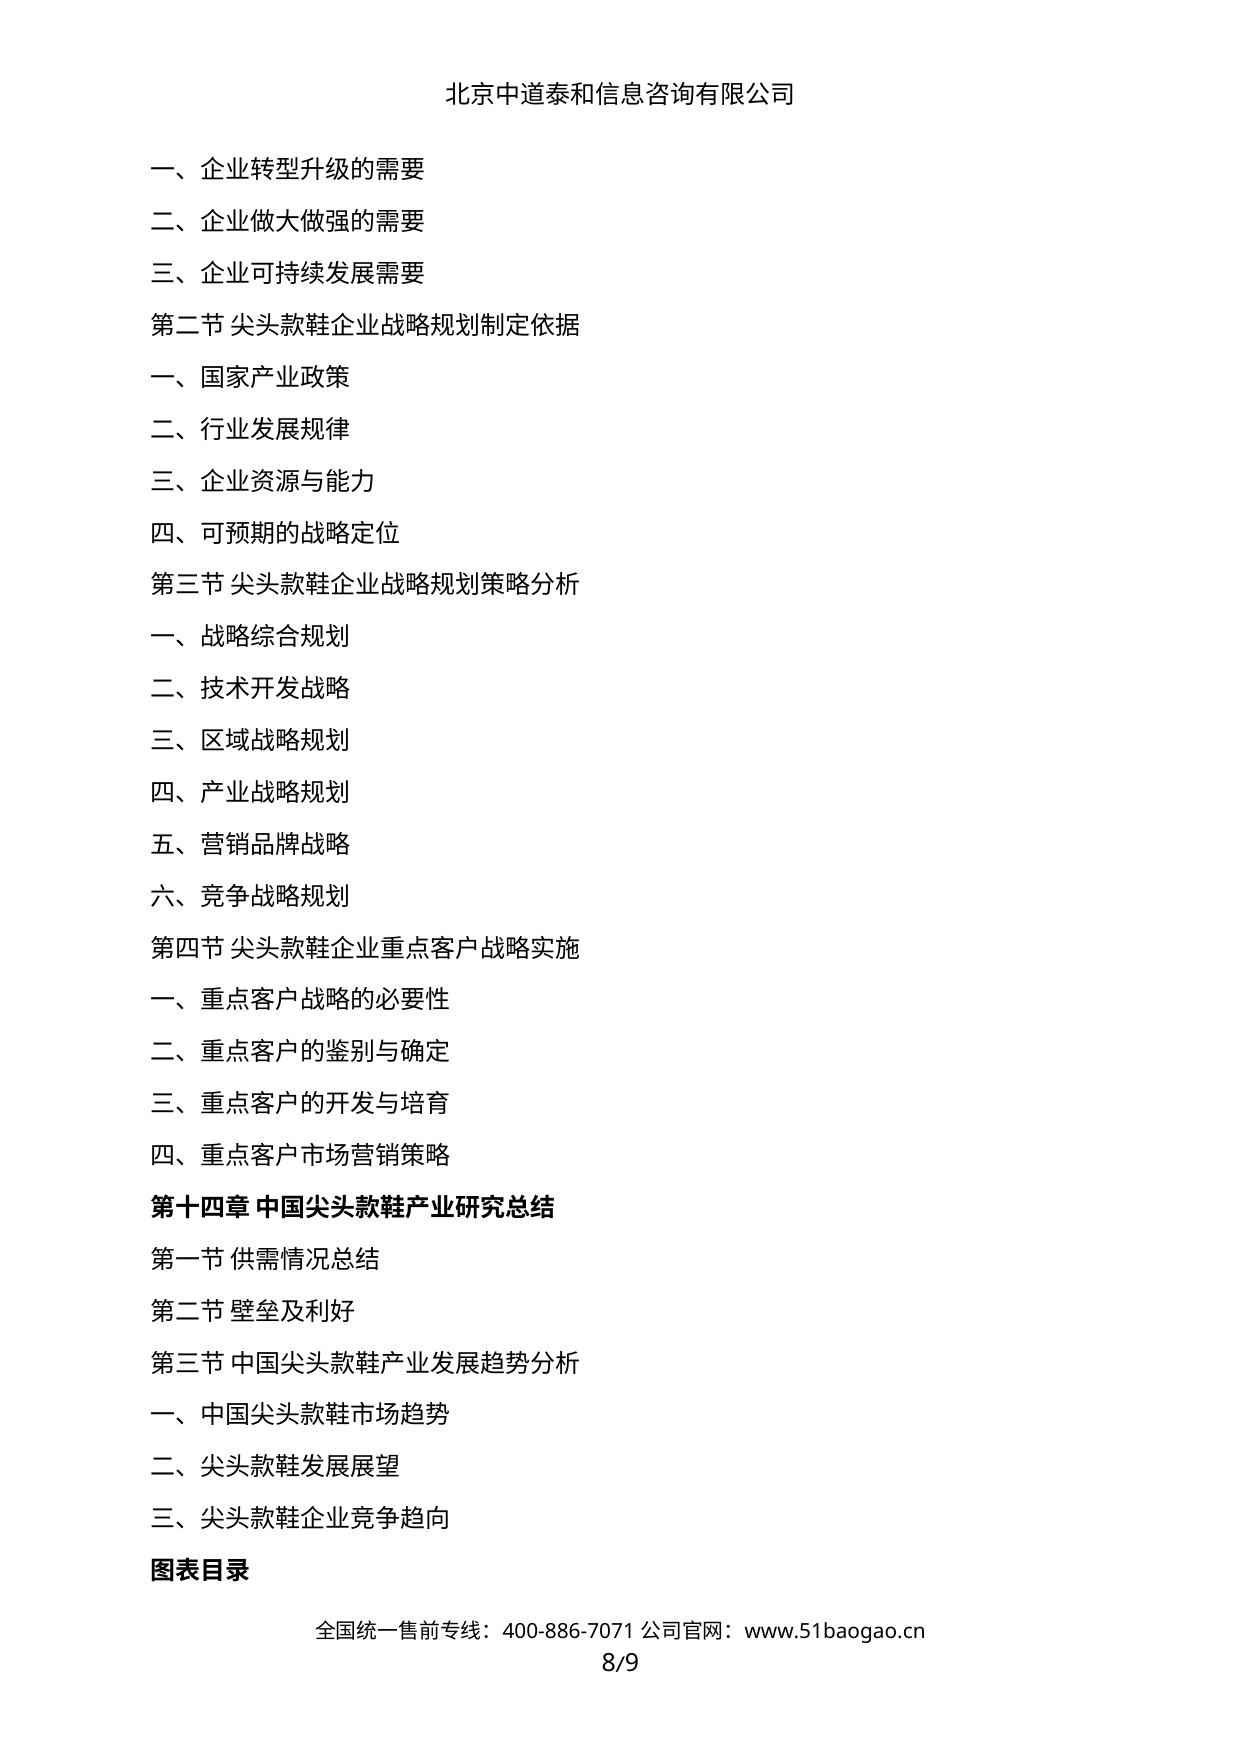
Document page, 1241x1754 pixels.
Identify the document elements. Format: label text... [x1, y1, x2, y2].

text 五、营销品牌战略 [150, 824, 1090, 861]
text 二、尖头款鞋发展展望 [150, 1447, 1090, 1483]
text 二、重点客户的鉴别与确定 [150, 1032, 1090, 1068]
text 四、产业战略规划 [150, 772, 1090, 809]
text 一、企业转型升级的需要 [150, 150, 1090, 186]
text 一、中国尖头款鞋市场趋势 [150, 1395, 1090, 1431]
text 第二节 尖头款鞋企业战略规划制定依据 [150, 306, 1090, 342]
text 一、战略综合规划 [150, 617, 1090, 653]
text 二、行业发展规律 [150, 409, 1090, 446]
text 图表目录 [150, 1551, 1090, 1587]
text 三、企业资源与能力 [150, 461, 1090, 497]
text 第十四章 中国尖头款鞋产业研究总结 [150, 1187, 1090, 1224]
text 一、国家产业政策 [150, 357, 1090, 394]
text 四、重点客户市场营销策略 [150, 1136, 1090, 1172]
text 第三节 中国尖头款鞋产业发展趋势分析 [150, 1343, 1090, 1379]
text 三、尖头款鞋企业竞争趋向 [150, 1499, 1090, 1535]
text 第四节 尖头款鞋企业重点客户战略实施 [150, 928, 1090, 964]
text 第三节 尖头款鞋企业战略规划策略分析 [150, 565, 1090, 601]
text 四、可预期的战略定位 [150, 513, 1090, 549]
text 三、重点客户的开发与培育 [150, 1084, 1090, 1120]
text 二、企业做大做强的需要 [150, 202, 1090, 238]
text 第一节 供需情况总结 [150, 1239, 1090, 1276]
text 六、竞争战略规划 [150, 876, 1090, 912]
text 三、区域战略规划 [150, 721, 1090, 757]
text 第二节 壁垒及利好 [150, 1291, 1090, 1327]
text 二、技术开发战略 [150, 669, 1090, 705]
text 三、企业可持续发展需要 [150, 254, 1090, 290]
text 一、重点客户战略的必要性 [150, 980, 1090, 1016]
